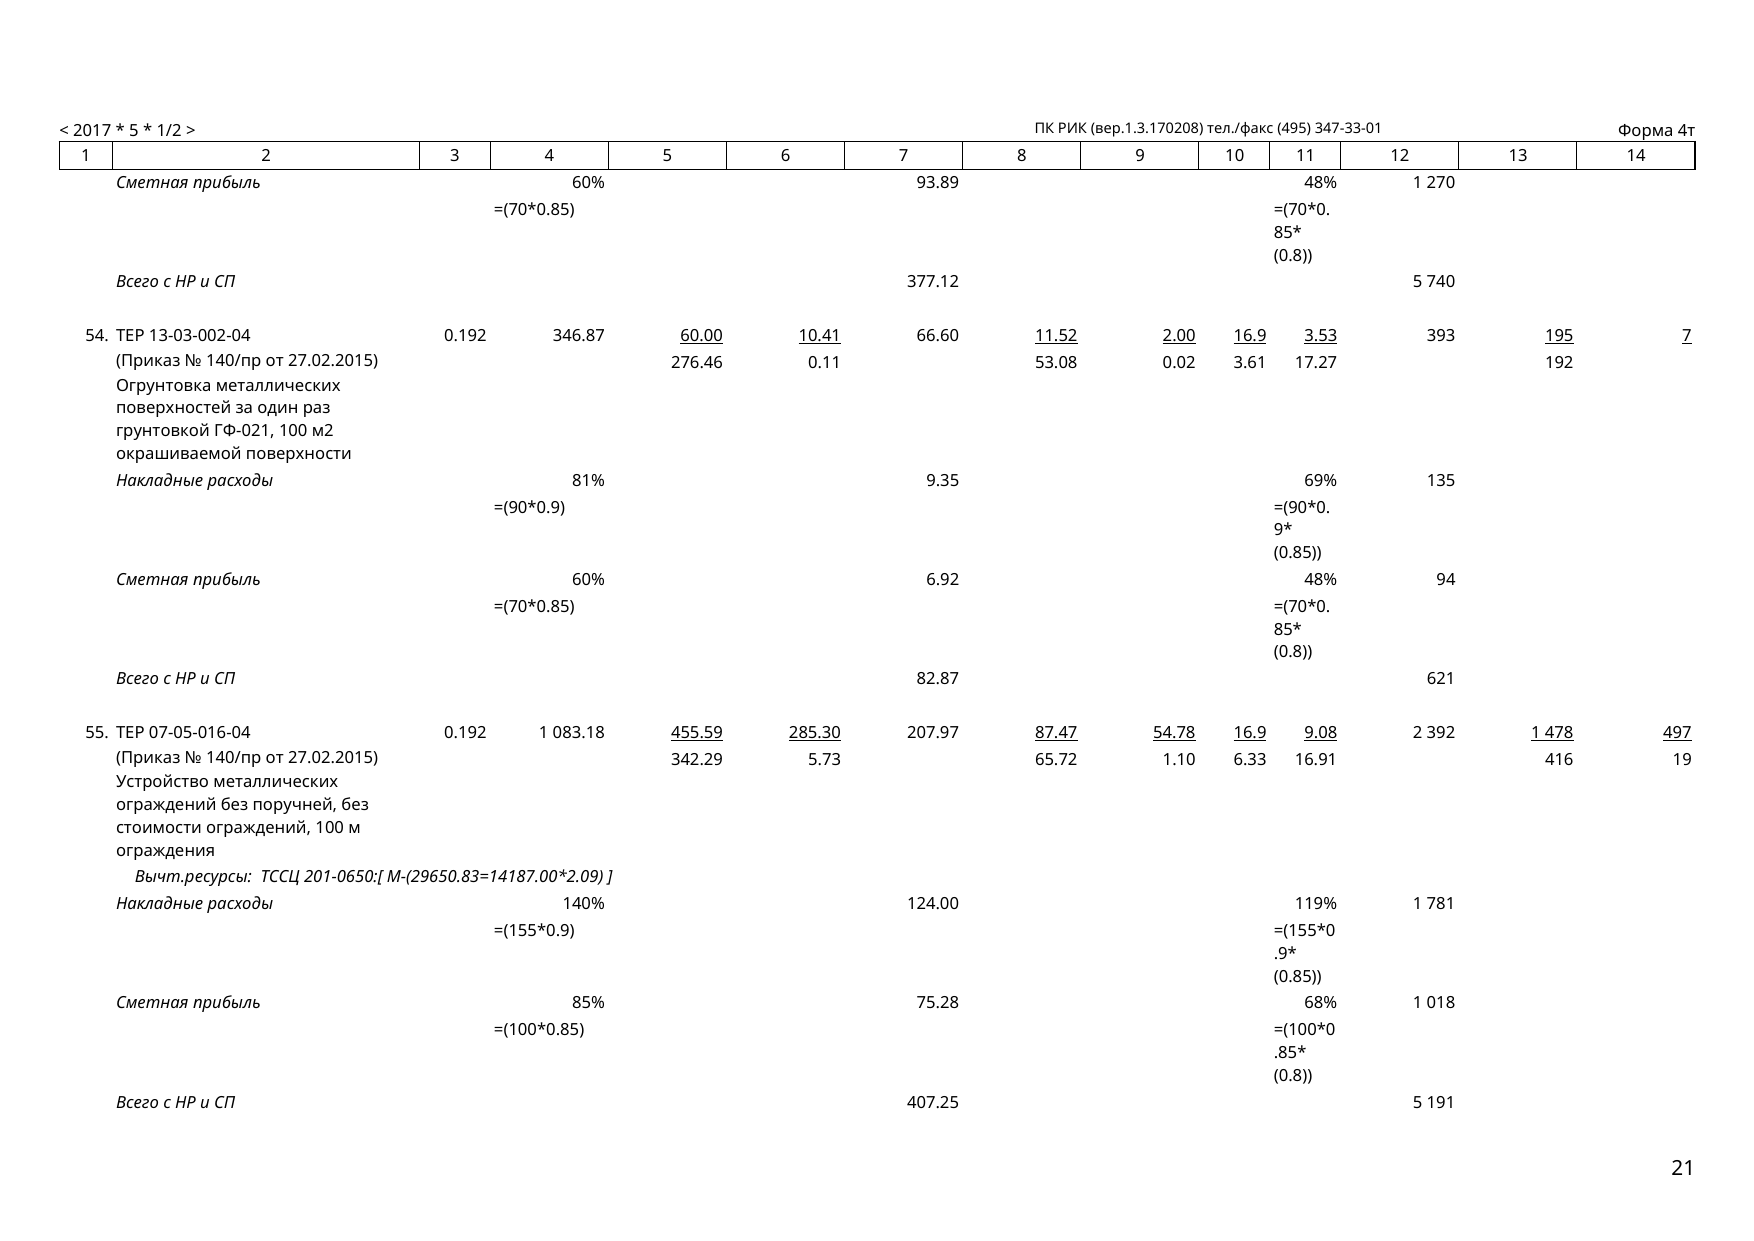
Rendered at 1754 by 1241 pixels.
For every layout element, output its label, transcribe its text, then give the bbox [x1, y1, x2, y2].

table_header 4 [491, 142, 608, 169]
table_header 14 [1577, 142, 1694, 169]
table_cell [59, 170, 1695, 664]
table_header 11 [1270, 142, 1340, 169]
table_header 1 [60, 142, 112, 169]
table_header 5 [609, 142, 726, 169]
table_header 10 [1199, 142, 1269, 169]
table_header 3 [420, 142, 490, 169]
table_header 9 [1081, 142, 1198, 169]
table_header 13 [1459, 142, 1576, 169]
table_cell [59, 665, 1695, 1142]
table_header 12 [1341, 142, 1458, 169]
table_header 7 [845, 142, 962, 169]
table_header 8 [963, 142, 1080, 169]
table_header 2 [113, 142, 419, 169]
table_header 6 [727, 142, 844, 169]
